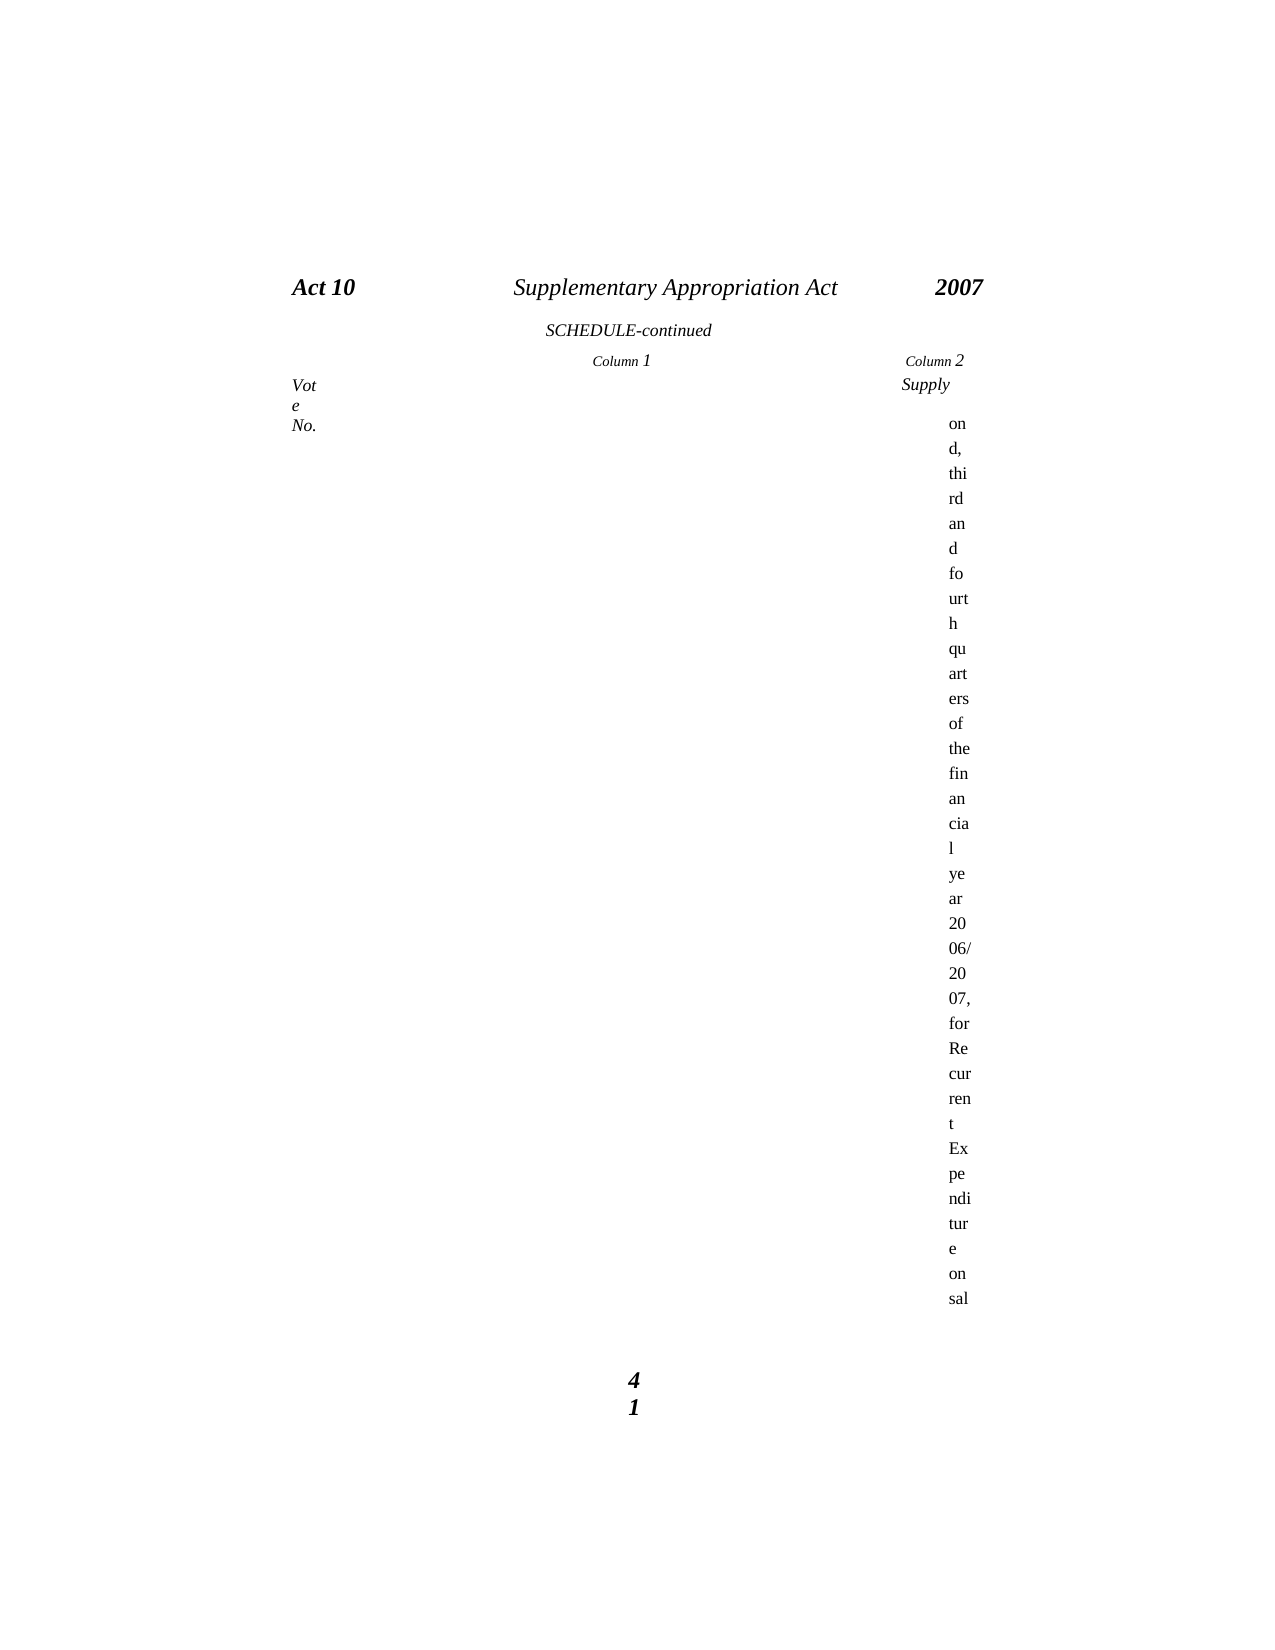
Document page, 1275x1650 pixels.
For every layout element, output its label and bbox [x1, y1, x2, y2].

list [901, 410, 972, 1310]
